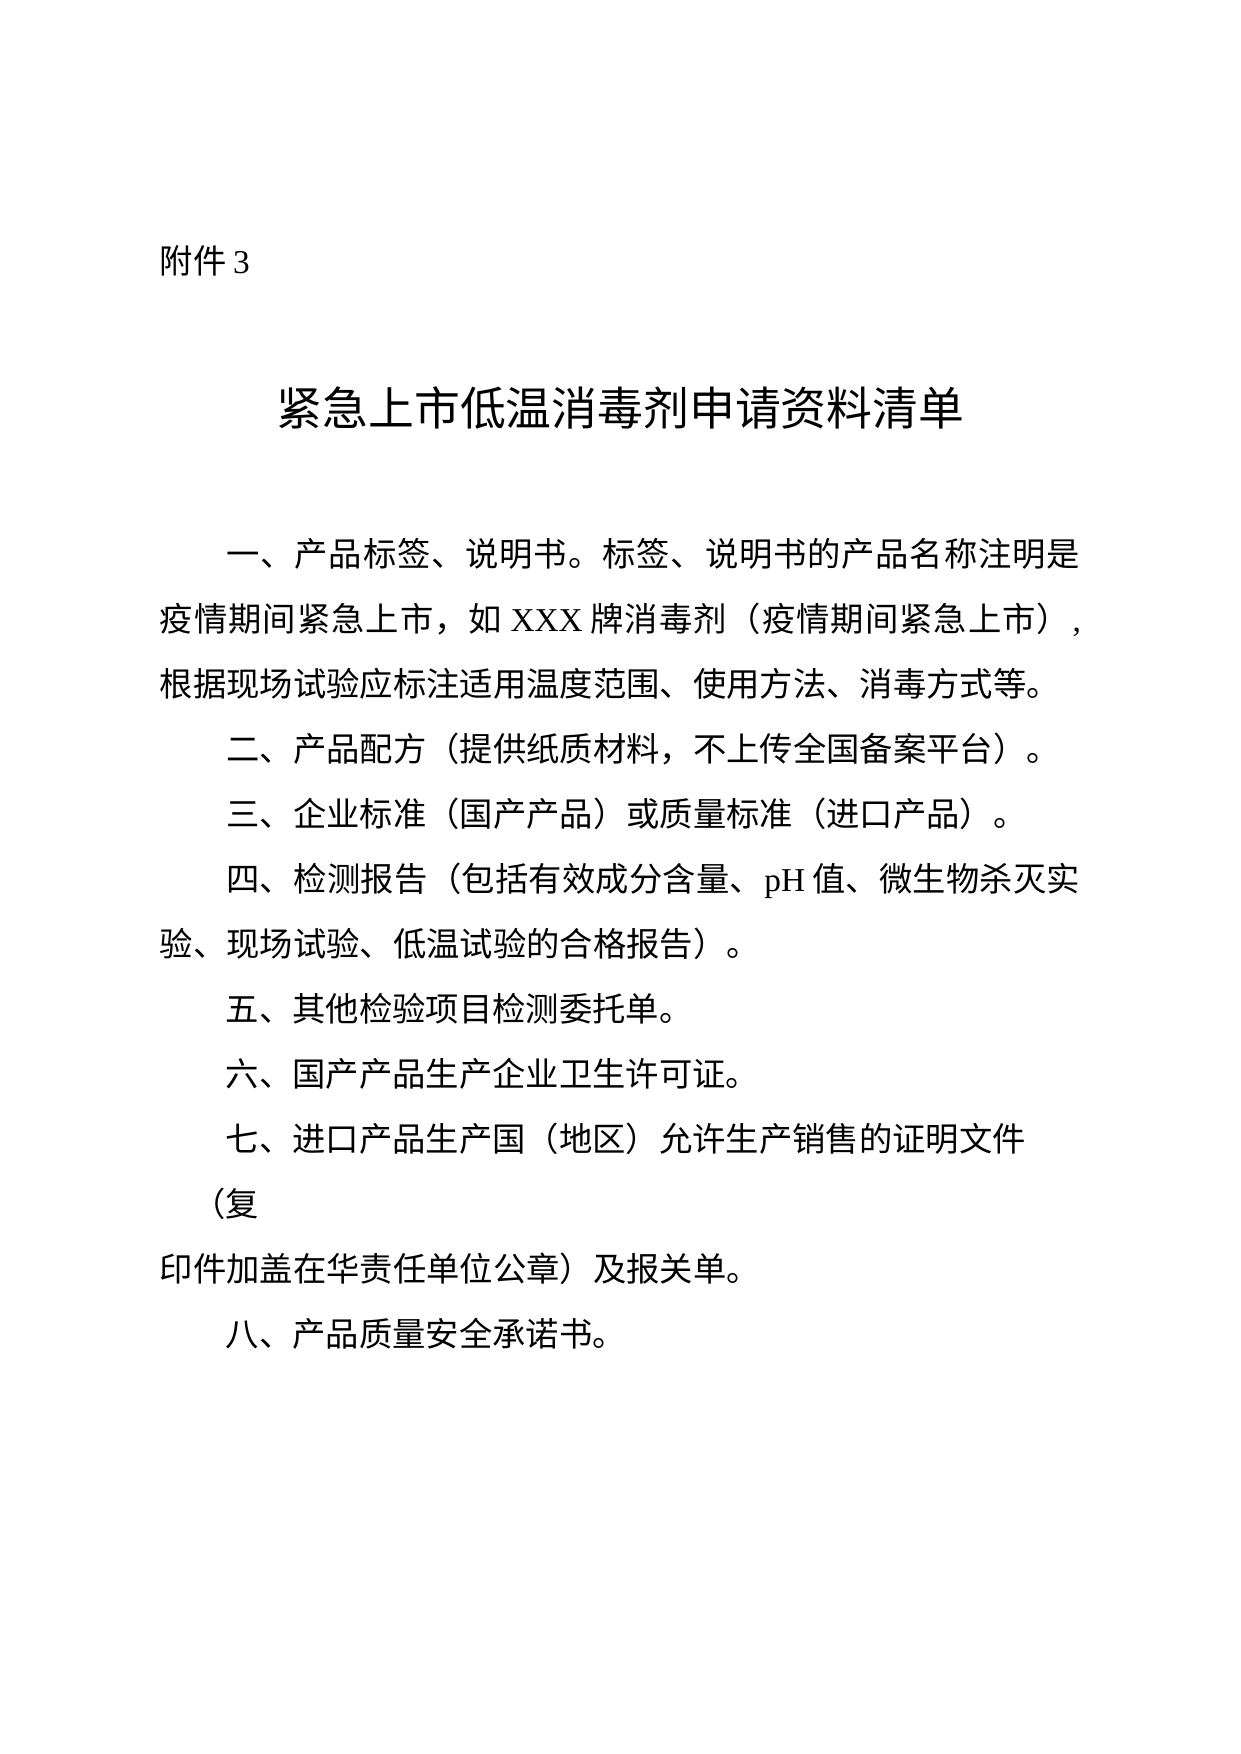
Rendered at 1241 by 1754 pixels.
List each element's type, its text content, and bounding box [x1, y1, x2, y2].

list 四、检测报告（包括有效成分含量、pH值、微生物杀灭实验、现场试验、低温试验的合格报告）。 [159, 844, 1081, 974]
list 五、其他检验项目检测委托单。 [192, 974, 1081, 1039]
list 七、进口产品生产国（地区）允许生产销售的证明文件（复 [192, 1104, 1081, 1234]
list 附件3 [159, 227, 1081, 292]
list 二、产品配方（提供纸质材料，不上传全国备案平台）。 [159, 714, 1081, 779]
list 六、国产产品生产企业卫生许可证。 [192, 1039, 1081, 1104]
list 三、企业标准（国产产品）或质量标准（进口产品）。 [159, 779, 1081, 844]
list 紧急上市低温消毒剂申请资料清单 [159, 357, 1081, 454]
list 八、产品质量安全承诺书。 [192, 1299, 1081, 1364]
list 印件加盖在华责任单位公章）及报关单。 [159, 1234, 1081, 1299]
list 一、产品标签、说明书。标签、说明书的产品名称注明是疫情期间紧急上市，如XXX牌消毒剂（疫情期间紧急上市）,根据现场试验应标注适用温度范围、使用方法、消毒方式等。 [159, 519, 1081, 714]
